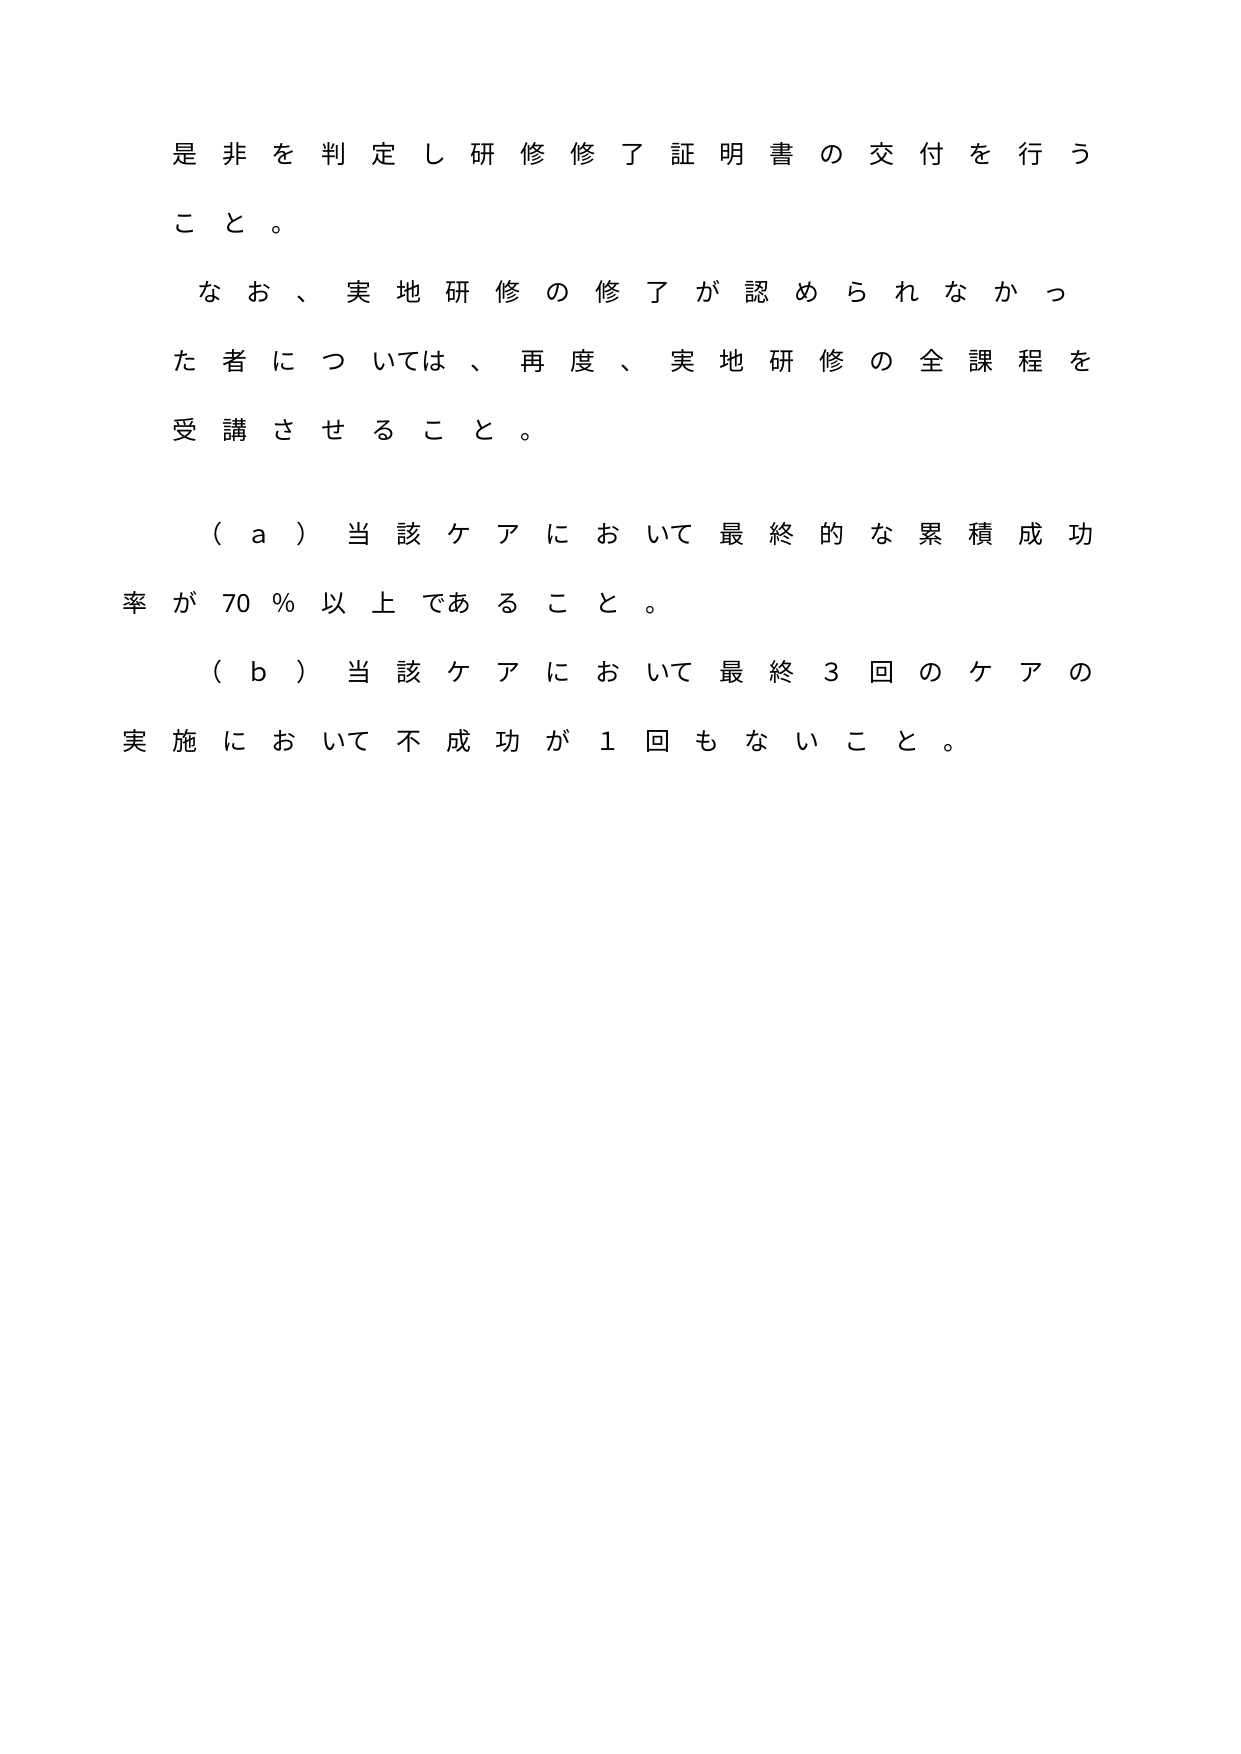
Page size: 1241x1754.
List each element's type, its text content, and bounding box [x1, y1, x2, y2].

text （ａ）当該ケアにおいて最終的な累積成功率が70％以上であること。 [122, 498, 1118, 636]
text なお、実地研修の修了が認められなかった者については、再度、実地研修の全課程を受講させること。 [172, 256, 1118, 463]
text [172, 118, 1118, 256]
text （ｂ）当該ケアにおいて最終３回のケアの実施において不成功が１回もないこと。 [122, 636, 1118, 773]
